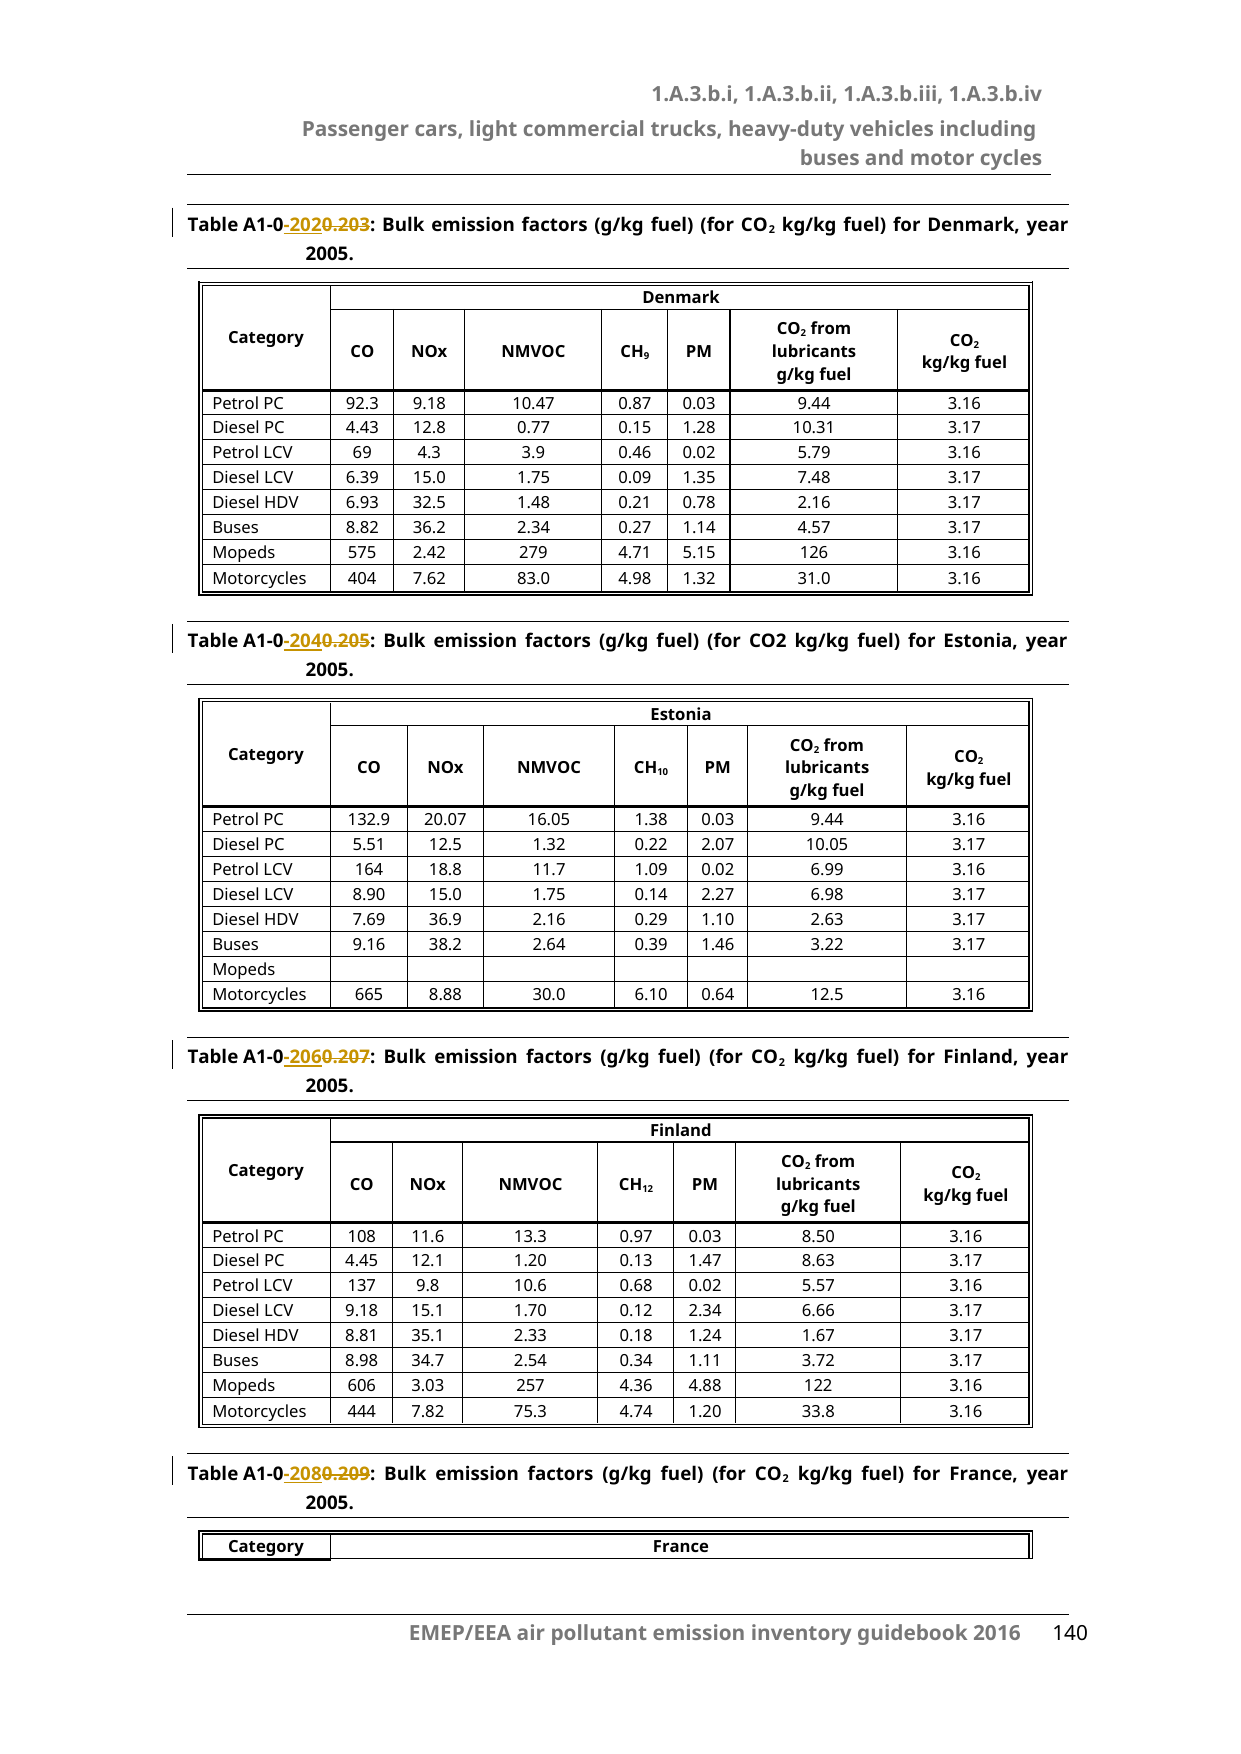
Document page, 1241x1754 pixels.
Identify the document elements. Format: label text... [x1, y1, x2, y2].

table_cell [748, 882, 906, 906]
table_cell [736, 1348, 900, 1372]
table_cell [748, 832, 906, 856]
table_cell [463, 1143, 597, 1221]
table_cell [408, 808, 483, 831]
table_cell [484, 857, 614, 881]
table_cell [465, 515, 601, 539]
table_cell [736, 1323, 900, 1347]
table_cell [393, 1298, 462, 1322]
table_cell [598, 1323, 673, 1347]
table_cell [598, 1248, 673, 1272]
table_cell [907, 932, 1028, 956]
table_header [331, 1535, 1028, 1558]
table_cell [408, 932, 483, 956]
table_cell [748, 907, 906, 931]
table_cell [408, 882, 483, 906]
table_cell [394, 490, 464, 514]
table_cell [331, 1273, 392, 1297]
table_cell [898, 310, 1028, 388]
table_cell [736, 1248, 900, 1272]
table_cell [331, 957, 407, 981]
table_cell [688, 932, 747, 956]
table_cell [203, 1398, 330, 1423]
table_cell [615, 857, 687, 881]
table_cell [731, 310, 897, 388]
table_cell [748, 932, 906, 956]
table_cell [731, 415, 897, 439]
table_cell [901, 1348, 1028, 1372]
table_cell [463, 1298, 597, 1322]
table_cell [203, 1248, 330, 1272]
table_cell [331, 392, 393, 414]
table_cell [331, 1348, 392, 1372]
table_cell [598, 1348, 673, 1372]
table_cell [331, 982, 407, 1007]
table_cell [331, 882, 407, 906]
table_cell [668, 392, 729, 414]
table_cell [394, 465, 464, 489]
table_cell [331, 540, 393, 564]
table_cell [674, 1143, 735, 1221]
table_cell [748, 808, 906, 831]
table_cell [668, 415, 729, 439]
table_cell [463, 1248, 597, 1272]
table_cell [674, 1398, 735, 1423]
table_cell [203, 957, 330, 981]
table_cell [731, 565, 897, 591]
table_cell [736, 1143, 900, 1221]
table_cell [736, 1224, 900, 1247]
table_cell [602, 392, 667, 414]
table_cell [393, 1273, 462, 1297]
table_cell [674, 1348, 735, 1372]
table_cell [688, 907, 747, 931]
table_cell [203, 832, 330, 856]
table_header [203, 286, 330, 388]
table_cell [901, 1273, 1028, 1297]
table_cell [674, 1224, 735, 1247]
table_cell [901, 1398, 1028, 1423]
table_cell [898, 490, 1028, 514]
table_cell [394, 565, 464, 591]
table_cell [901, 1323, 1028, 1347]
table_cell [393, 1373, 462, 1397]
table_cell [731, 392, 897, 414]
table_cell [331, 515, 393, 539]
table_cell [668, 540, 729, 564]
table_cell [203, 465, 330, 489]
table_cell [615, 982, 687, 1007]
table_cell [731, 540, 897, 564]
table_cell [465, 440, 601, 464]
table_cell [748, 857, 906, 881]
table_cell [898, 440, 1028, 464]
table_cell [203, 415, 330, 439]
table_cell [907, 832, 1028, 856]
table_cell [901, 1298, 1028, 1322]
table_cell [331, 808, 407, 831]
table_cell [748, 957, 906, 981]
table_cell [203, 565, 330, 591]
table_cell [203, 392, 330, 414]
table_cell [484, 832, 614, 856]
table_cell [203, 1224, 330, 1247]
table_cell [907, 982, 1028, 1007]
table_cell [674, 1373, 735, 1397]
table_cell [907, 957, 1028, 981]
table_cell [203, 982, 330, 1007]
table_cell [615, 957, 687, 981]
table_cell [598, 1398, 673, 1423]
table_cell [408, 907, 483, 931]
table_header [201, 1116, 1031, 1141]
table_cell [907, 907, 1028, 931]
text Table A1-0: Bulk emission factors (g/kg fuel) (for CO2 kg/kg fuel) for France, year 2005. [187, 1454, 1069, 1517]
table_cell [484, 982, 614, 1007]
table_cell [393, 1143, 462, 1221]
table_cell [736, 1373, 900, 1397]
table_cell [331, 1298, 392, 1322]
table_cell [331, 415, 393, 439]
text Table A1-0: Bulk emission factors (g/kg fuel) (for CO2 kg/kg fuel) for Estonia, year 2005. [187, 622, 1069, 684]
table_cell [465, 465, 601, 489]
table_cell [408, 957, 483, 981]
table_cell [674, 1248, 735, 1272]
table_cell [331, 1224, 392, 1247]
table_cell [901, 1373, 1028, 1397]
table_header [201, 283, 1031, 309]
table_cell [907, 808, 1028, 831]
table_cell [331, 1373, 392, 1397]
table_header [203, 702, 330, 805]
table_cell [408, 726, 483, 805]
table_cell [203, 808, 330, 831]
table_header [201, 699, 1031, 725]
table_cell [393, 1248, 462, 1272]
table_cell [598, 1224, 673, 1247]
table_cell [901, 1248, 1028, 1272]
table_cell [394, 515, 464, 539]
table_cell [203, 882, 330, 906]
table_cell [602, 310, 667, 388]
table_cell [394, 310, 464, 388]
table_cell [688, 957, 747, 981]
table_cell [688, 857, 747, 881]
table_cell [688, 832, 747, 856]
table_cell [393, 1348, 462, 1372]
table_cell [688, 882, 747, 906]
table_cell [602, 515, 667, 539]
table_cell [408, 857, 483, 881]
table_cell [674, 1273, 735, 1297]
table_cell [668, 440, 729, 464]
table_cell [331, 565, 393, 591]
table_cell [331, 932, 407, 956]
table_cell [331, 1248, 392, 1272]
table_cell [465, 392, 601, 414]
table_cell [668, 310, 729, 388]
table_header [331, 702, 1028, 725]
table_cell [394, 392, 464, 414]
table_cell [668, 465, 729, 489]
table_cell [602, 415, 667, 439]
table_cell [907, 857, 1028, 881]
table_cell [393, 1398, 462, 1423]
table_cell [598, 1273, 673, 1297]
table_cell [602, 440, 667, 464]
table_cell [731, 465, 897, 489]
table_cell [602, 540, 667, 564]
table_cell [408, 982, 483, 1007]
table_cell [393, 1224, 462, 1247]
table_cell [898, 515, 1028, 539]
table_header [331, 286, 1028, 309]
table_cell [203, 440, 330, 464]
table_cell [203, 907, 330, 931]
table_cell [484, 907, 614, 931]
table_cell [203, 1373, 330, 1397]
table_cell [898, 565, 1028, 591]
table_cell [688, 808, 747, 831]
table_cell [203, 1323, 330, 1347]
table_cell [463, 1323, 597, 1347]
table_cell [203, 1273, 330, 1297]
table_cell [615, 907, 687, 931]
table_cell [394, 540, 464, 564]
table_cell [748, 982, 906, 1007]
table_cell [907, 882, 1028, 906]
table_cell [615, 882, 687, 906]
text Table A1-0: Bulk emission factors (g/kg fuel) (for CO2 kg/kg fuel) for Denmark, year 2005. [187, 205, 1069, 268]
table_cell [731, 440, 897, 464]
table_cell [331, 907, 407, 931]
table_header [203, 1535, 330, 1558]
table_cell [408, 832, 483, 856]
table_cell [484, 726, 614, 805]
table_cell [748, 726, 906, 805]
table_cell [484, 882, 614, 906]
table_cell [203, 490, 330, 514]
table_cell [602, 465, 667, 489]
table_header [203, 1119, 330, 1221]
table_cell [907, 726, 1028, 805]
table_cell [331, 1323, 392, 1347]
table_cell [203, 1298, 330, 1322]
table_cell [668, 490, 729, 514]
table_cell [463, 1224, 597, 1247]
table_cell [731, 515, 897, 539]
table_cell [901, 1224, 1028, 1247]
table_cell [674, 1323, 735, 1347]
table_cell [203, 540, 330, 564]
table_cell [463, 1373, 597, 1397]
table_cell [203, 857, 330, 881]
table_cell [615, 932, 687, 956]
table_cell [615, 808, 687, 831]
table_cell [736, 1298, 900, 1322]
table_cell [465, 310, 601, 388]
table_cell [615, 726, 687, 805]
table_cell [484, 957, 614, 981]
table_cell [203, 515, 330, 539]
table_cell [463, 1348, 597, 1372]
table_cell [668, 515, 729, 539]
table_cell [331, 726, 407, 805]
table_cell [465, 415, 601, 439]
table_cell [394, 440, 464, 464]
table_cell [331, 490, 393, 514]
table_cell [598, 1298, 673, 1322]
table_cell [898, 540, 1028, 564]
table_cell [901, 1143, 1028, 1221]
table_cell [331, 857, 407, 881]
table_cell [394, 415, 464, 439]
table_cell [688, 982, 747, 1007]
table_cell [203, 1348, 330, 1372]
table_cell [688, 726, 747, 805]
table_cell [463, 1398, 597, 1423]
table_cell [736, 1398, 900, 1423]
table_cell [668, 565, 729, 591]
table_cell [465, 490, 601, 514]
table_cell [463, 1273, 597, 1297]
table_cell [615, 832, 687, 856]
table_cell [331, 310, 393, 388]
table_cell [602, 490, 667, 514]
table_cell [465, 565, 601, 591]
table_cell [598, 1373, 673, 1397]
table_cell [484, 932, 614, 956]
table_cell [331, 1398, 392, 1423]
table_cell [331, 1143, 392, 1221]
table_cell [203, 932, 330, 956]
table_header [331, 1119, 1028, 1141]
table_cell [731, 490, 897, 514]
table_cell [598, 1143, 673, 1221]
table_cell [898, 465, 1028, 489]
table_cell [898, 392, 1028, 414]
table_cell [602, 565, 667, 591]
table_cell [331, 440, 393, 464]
text Table A1-0: Bulk emission factors (g/kg fuel) (for CO2 kg/kg fuel) for Finland, year 2005. [187, 1038, 1069, 1100]
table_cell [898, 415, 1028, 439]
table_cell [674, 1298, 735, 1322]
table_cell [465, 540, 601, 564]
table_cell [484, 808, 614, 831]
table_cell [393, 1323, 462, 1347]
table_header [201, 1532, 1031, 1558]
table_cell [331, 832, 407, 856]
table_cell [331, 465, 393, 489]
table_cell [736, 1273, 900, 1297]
